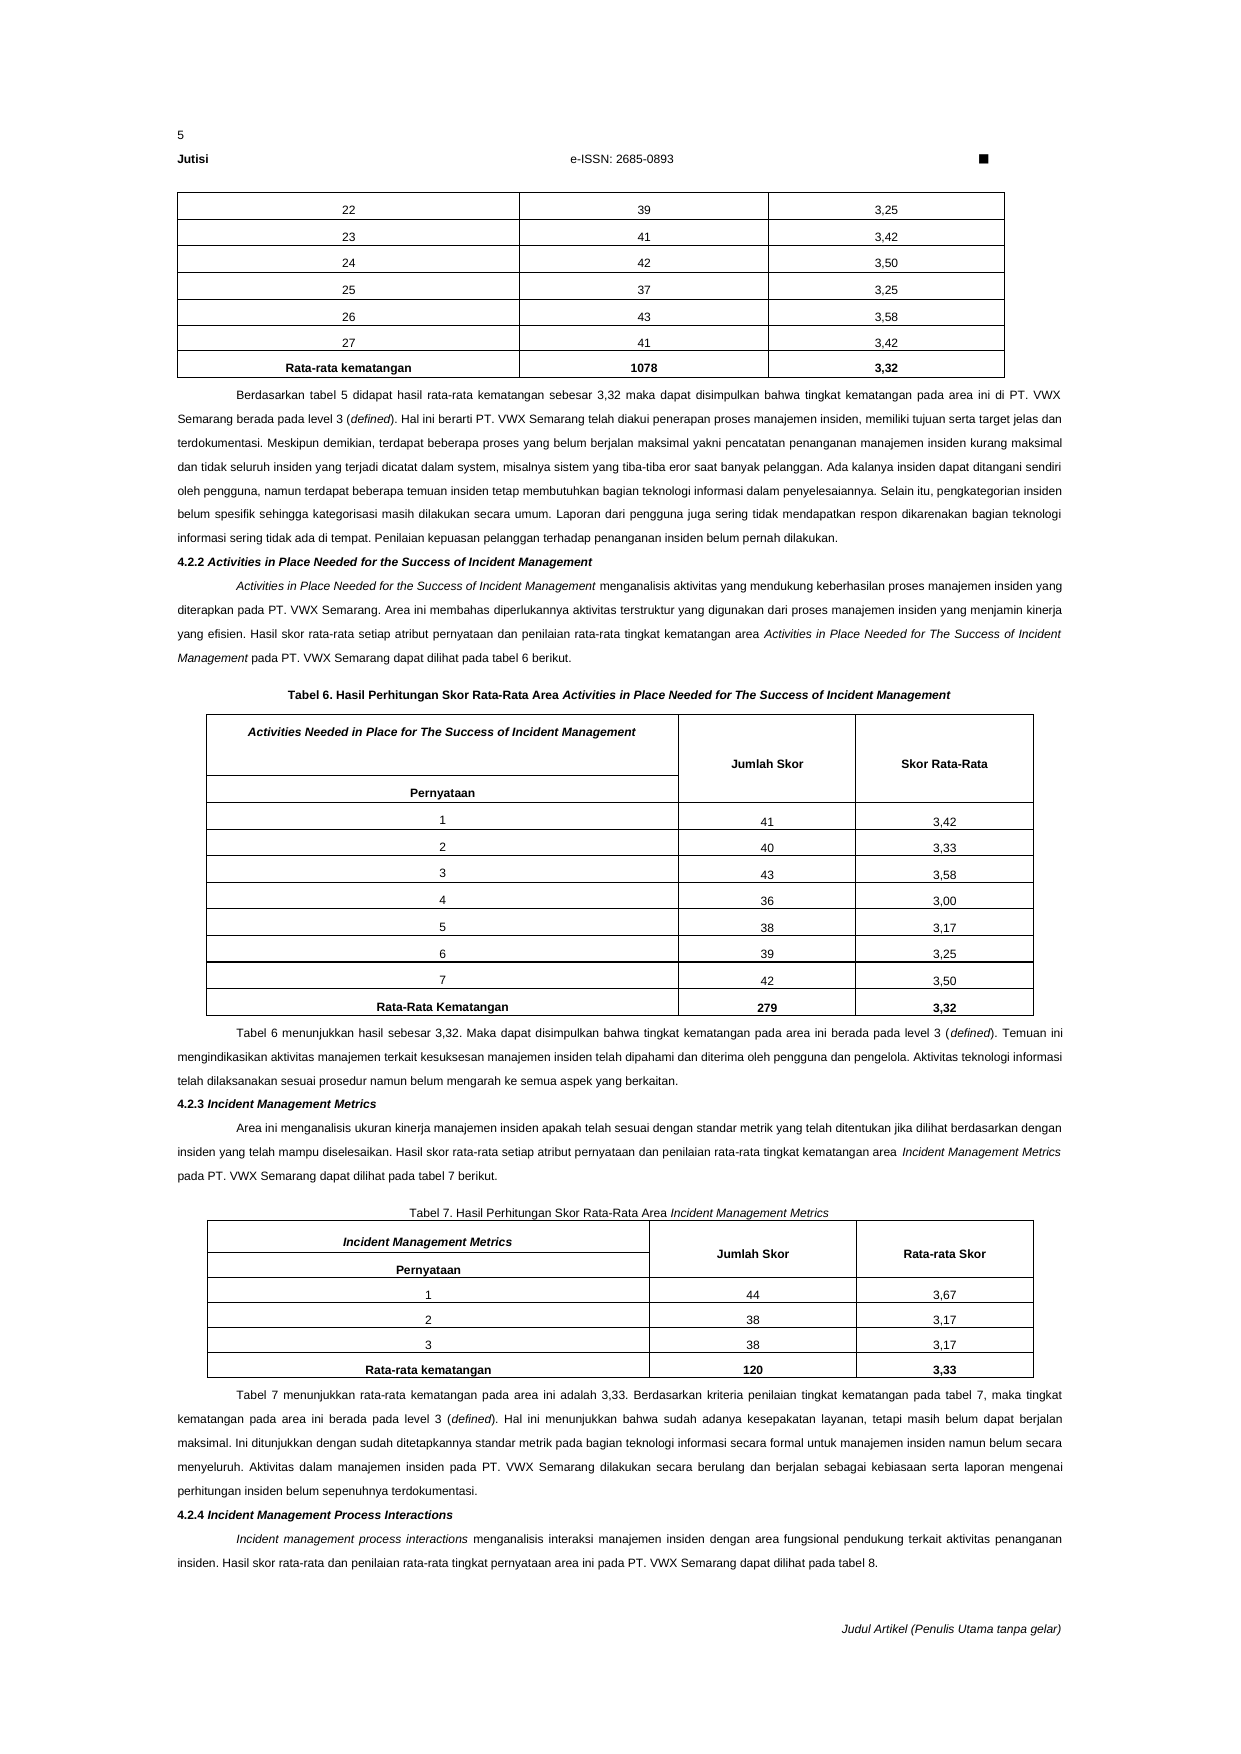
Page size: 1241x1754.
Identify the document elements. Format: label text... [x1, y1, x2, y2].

table_cell Rata-rata kematangan [178, 351, 519, 377]
table_cell 5 [207, 909, 678, 935]
text Tabel 6 menunjukkan hasil sebesar 3,32. Maka dapat disimpulkan bahwa tingkat kematangan pada area ini berada pada level 3 (defined). Temuan ini mengindikasikan aktivitas manajemen terkait kesuksesan manajemen insiden telah dipahami dan diterima oleh pengguna dan pengelola. Aktivitas teknologi informasi telah dilaksanakan sesuai prosedur namun belum mengarah ke semua aspek yang berkaitan. [177, 1016, 1063, 1087]
table_cell 3,58 [769, 300, 1004, 325]
table_cell 3 [208, 1328, 649, 1352]
table_cell 25 [178, 273, 519, 298]
table_cell 38 [679, 909, 855, 935]
list 4.2.2 Activities in Place Needed for the Success of Incident Management [177, 545, 1063, 569]
table_cell 3,42 [769, 220, 1004, 245]
table_cell 1 [207, 803, 678, 828]
table_cell Rata-rata kematangan [208, 1353, 649, 1377]
table_cell 3,67 [857, 1278, 1033, 1302]
table_cell 39 [520, 193, 768, 219]
text Tabel 7. Hasil Perhitungan Skor Rata-Rata Area Incident Management Metrics [177, 1196, 1063, 1220]
text Activities in Place Needed for the Success of Incident Management menganalisis aktivitas yang mendukung keberhasilan proses manajemen insiden yang diterapkan pada PT. VWX Semarang. Area ini membahas diperlukannya aktivitas terstruktur yang digunakan dari proses manajemen insiden yang menjamin kinerja yang efisien. Hasil skor rata-rata setiap atribut pernyataan dan penilaian rata-rata tingkat kematangan area Activities in Place Needed for The Success of Incident Management pada PT. VWX Semarang dapat dilihat pada tabel 6 berikut. [177, 569, 1063, 665]
table_cell 43 [520, 300, 768, 325]
text Area ini menganalisis ukuran kinerja manajemen insiden apakah telah sesuai dengan standar metrik yang telah ditentukan jika dilihat berdasarkan dengan insiden yang telah mampu diselesaikan. Hasil skor rata-rata setiap atribut pernyataan dan penilaian rata-rata tingkat kematangan area Incident Management Metrics pada PT. VWX Semarang dapat dilihat pada tabel 7 berikut. [177, 1111, 1063, 1183]
table_cell 40 [679, 830, 855, 855]
table_cell 3,32 [856, 989, 1033, 1014]
table_cell 3,42 [769, 326, 1004, 350]
table_cell 39 [679, 936, 855, 961]
table_cell 6 [207, 936, 678, 961]
table_cell 26 [178, 300, 519, 325]
table_cell 38 [650, 1303, 856, 1327]
table_cell 3,32 [769, 351, 1004, 377]
table_cell 41 [679, 803, 855, 828]
table_cell 41 [520, 326, 768, 350]
table_cell 3,42 [856, 803, 1033, 828]
table_cell 3,58 [856, 856, 1033, 882]
table_header Incident Management Metrics [208, 1221, 649, 1252]
table_cell 3,25 [769, 273, 1004, 298]
text 4.2.3 Incident Management Metrics [177, 1087, 1063, 1111]
table_cell 1 [208, 1278, 649, 1302]
table_cell 44 [650, 1278, 856, 1302]
table_cell 38 [650, 1328, 856, 1352]
table_cell 42 [520, 246, 768, 272]
text Tabel 6. Hasil Perhitungan Skor Rata-Rata Area Activities in Place Needed for The Success of Incident Management [177, 678, 1063, 702]
table_cell 3,00 [856, 883, 1033, 908]
table_cell 279 [679, 989, 855, 1014]
table_cell 27 [178, 326, 519, 350]
table_cell 22 [178, 193, 519, 219]
table_cell Pernyataan [207, 776, 678, 802]
table_cell 3,50 [856, 963, 1033, 988]
table_cell 7 [207, 963, 678, 988]
list Berdasarkan tabel 5 didapat hasil rata-rata kematangan sebesar 3,32 maka dapat disimpulkan bahwa tingkat kematangan pada area ini di PT. VWX Semarang berada pada level 3 (defined). Hal ini berarti PT. VWX Semarang telah diakui penerapan proses manajemen insiden, memiliki tujuan serta target jelas dan terdokumentasi. Meskipun demikian, terdapat beberapa proses yang belum berjalan maksimal yakni pencatatan penanganan manajemen insiden kurang maksimal dan tidak seluruh insiden yang terjadi dicatat dalam system, misalnya sistem yang tiba-tiba eror saat banyak pelanggan. Ada kalanya insiden dapat ditangani sendiri oleh pengguna, namun terdapat beberapa temuan insiden tetap membutuhkan bagian teknologi informasi dalam penyelesaiannya. Selain itu, pengkategorian insiden belum spesifik sehingga kategorisasi masih dilakukan secara umum. Laporan dari pengguna juga sering tidak mendapatkan respon dikarenakan bagian teknologi informasi sering tidak ada di tempat. Penilaian kepuasan pelanggan terhadap penanganan insiden belum pernah dilakukan. [177, 378, 1063, 545]
table_cell 2 [208, 1303, 649, 1327]
table_header Skor Rata-Rata [856, 715, 1033, 802]
table_cell 4 [207, 883, 678, 908]
table_cell 3,50 [769, 246, 1004, 272]
table_header Jumlah Skor [679, 715, 855, 802]
table_cell 3 [207, 856, 678, 882]
table_cell 2 [207, 830, 678, 855]
table_cell 3,17 [857, 1328, 1033, 1352]
table_cell 3,25 [856, 936, 1033, 961]
table_header Activities Needed in Place for The Success of Incident Management [207, 715, 678, 775]
text Incident management process interactions menganalisis interaksi manajemen insiden dengan area fungsional pendukung terkait aktivitas penanganan insiden. Hasil skor rata-rata dan penilaian rata-rata tingkat pernyataan area ini pada PT. VWX Semarang dapat dilihat pada tabel 8. [177, 1522, 1063, 1570]
table_cell Rata-Rata Kematangan [207, 989, 678, 1014]
table_cell 36 [679, 883, 855, 908]
table_cell Pernyataan [208, 1253, 649, 1277]
text 4.2.4 Incident Management Process Interactions [177, 1498, 1063, 1522]
table_cell 43 [679, 856, 855, 882]
table_cell 1078 [520, 351, 768, 377]
table_cell 120 [650, 1353, 856, 1377]
table_cell 24 [178, 246, 519, 272]
table_header Jumlah Skor [650, 1221, 856, 1277]
table_cell 3,17 [856, 909, 1033, 935]
table_cell 3,33 [856, 830, 1033, 855]
table_cell 23 [178, 220, 519, 245]
table_cell 41 [520, 220, 768, 245]
table_cell 42 [679, 963, 855, 988]
table_cell 3,25 [769, 193, 1004, 219]
table_cell 37 [520, 273, 768, 298]
text Tabel 7 menunjukkan rata-rata kematangan pada area ini adalah 3,33. Berdasarkan kriteria penilaian tingkat kematangan pada tabel 7, maka tingkat kematangan pada area ini berada pada level 3 (defined). Hal ini menunjukkan bahwa sudah adanya kesepakatan layanan, tetapi masih belum dapat berjalan maksimal. Ini ditunjukkan dengan sudah ditetapkannya standar metrik pada bagian teknologi informasi secara formal untuk manajemen insiden namun belum secara menyeluruh. Aktivitas dalam manajemen insiden pada PT. VWX Semarang dilakukan secara berulang dan berjalan sebagai kebiasaan serta laporan mengenai perhitungan insiden belum sepenuhnya terdokumentasi. [177, 1378, 1063, 1498]
table_header Rata-rata Skor [857, 1221, 1033, 1277]
table_cell 3,17 [857, 1303, 1033, 1327]
table_cell 3,33 [857, 1353, 1033, 1377]
